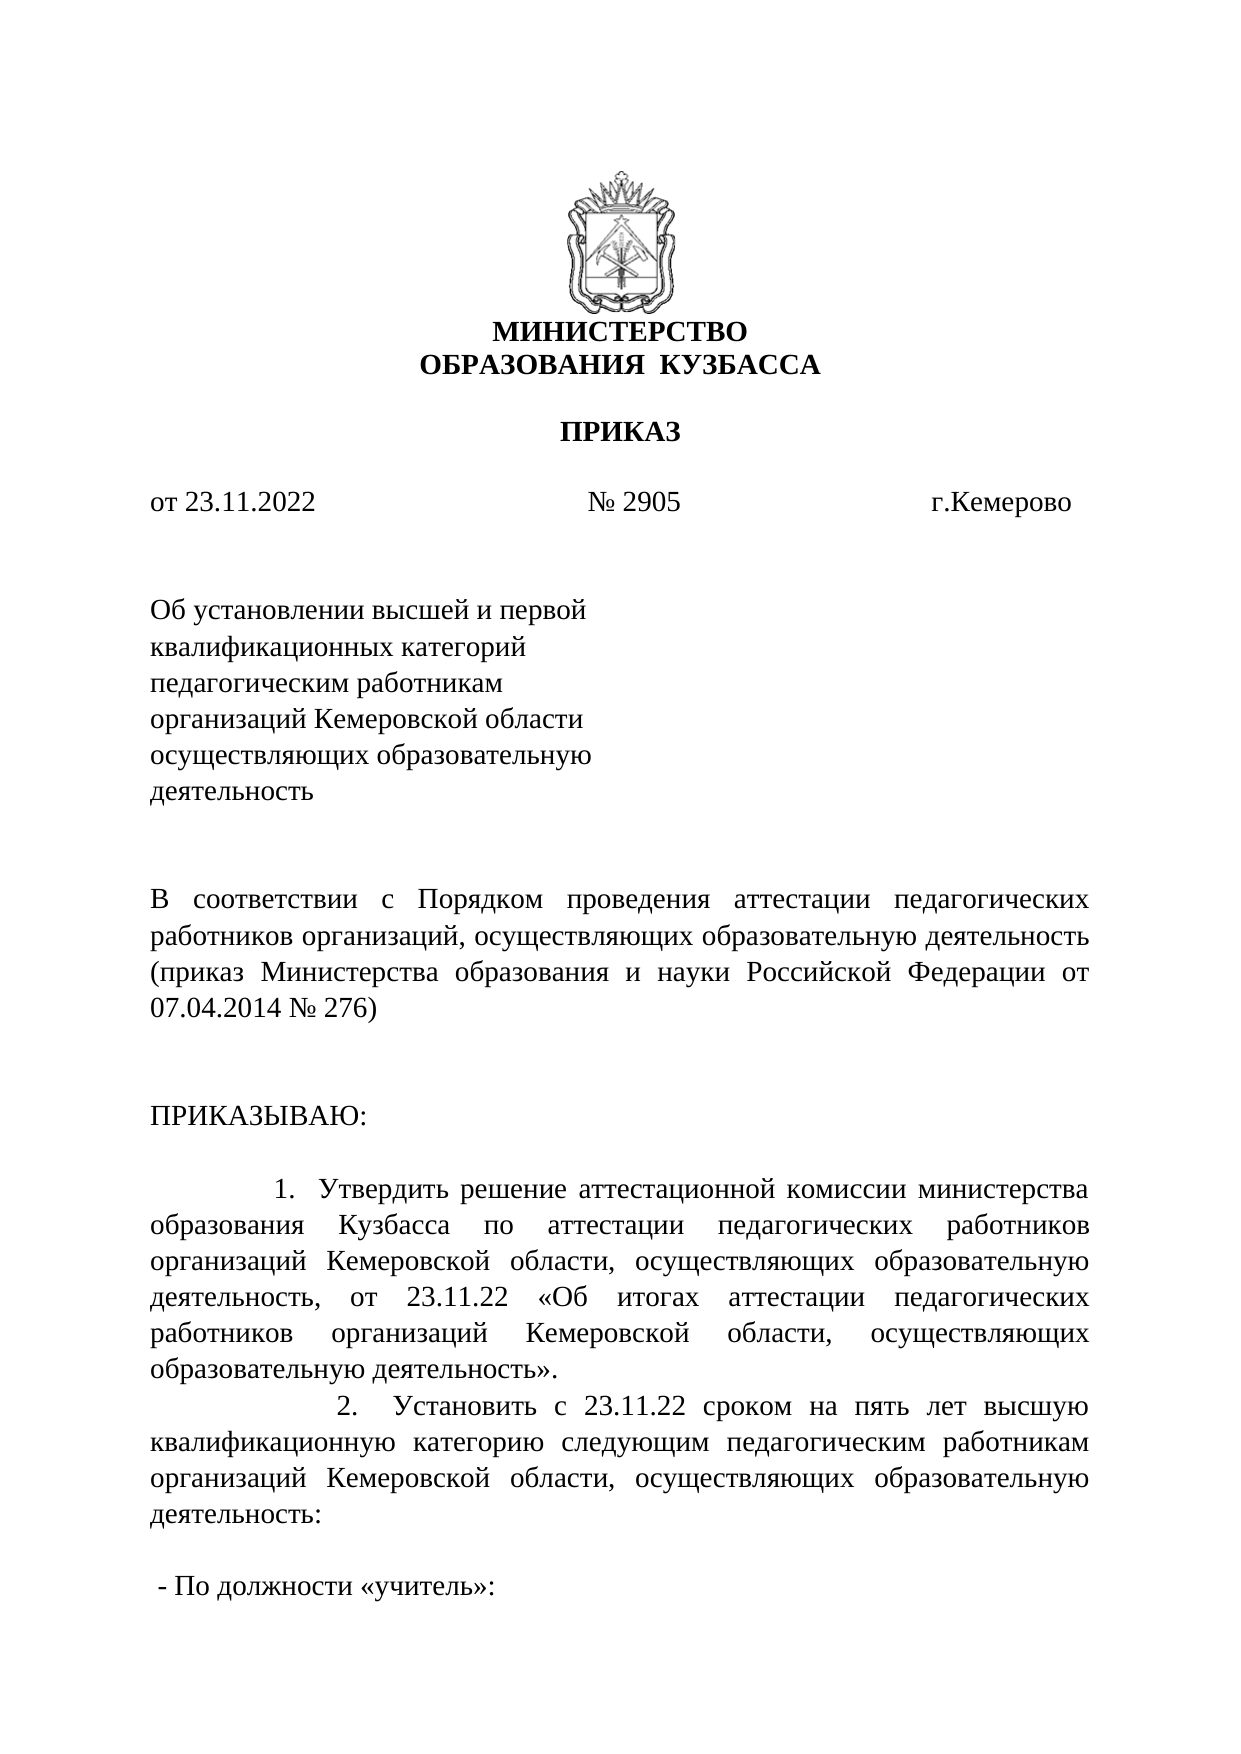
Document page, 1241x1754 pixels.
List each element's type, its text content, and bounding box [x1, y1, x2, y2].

text 2. Установить с 23.11.22 сроком на пять лет высшую квалификационную категорию следующим педагогическим работникам организаций Кемеровской области, осуществляющих образовательную деятельность: [150, 1388, 1090, 1530]
text ОБРАЗОВАНИЯ КУЗБАССА [150, 347, 1090, 381]
text - По должности «учитель»: [150, 1568, 1090, 1602]
text 1. Утвердить решение аттестационной комиссии министерства образования Кузбасса по аттестации педагогических работников организаций Кемеровской области, осуществляющих образовательную деятельность, от 23.11.22 «Об итогах аттестации педагогических работников организаций Кемеровской области, осуществляющих образовательную деятельность». [150, 1171, 1090, 1385]
text Об установлении высшей и первой [150, 592, 1090, 626]
text от 23.11.2022 № 2905 г.Кемерово [150, 484, 1090, 518]
text педагогическим работникам [150, 665, 1090, 698]
text осуществляющих образовательную [150, 737, 1090, 771]
picture [567, 171, 676, 314]
text организаций Кемеровской области [150, 701, 1090, 734]
text МИНИСТЕРСТВО [150, 150, 1090, 347]
text квалификационных категорий [150, 629, 1090, 662]
text деятельность [150, 773, 1090, 807]
text В соответствии с Порядком проведения аттестации педагогических работников организаций, осуществляющих образовательную деятельность (приказ Министерства образования и науки Российской Федерации от 07.04.2014 № 276) [150, 882, 1090, 1024]
text ПРИКАЗ [150, 414, 1090, 448]
text ПРИКАЗЫВАЮ: [150, 1098, 1090, 1132]
